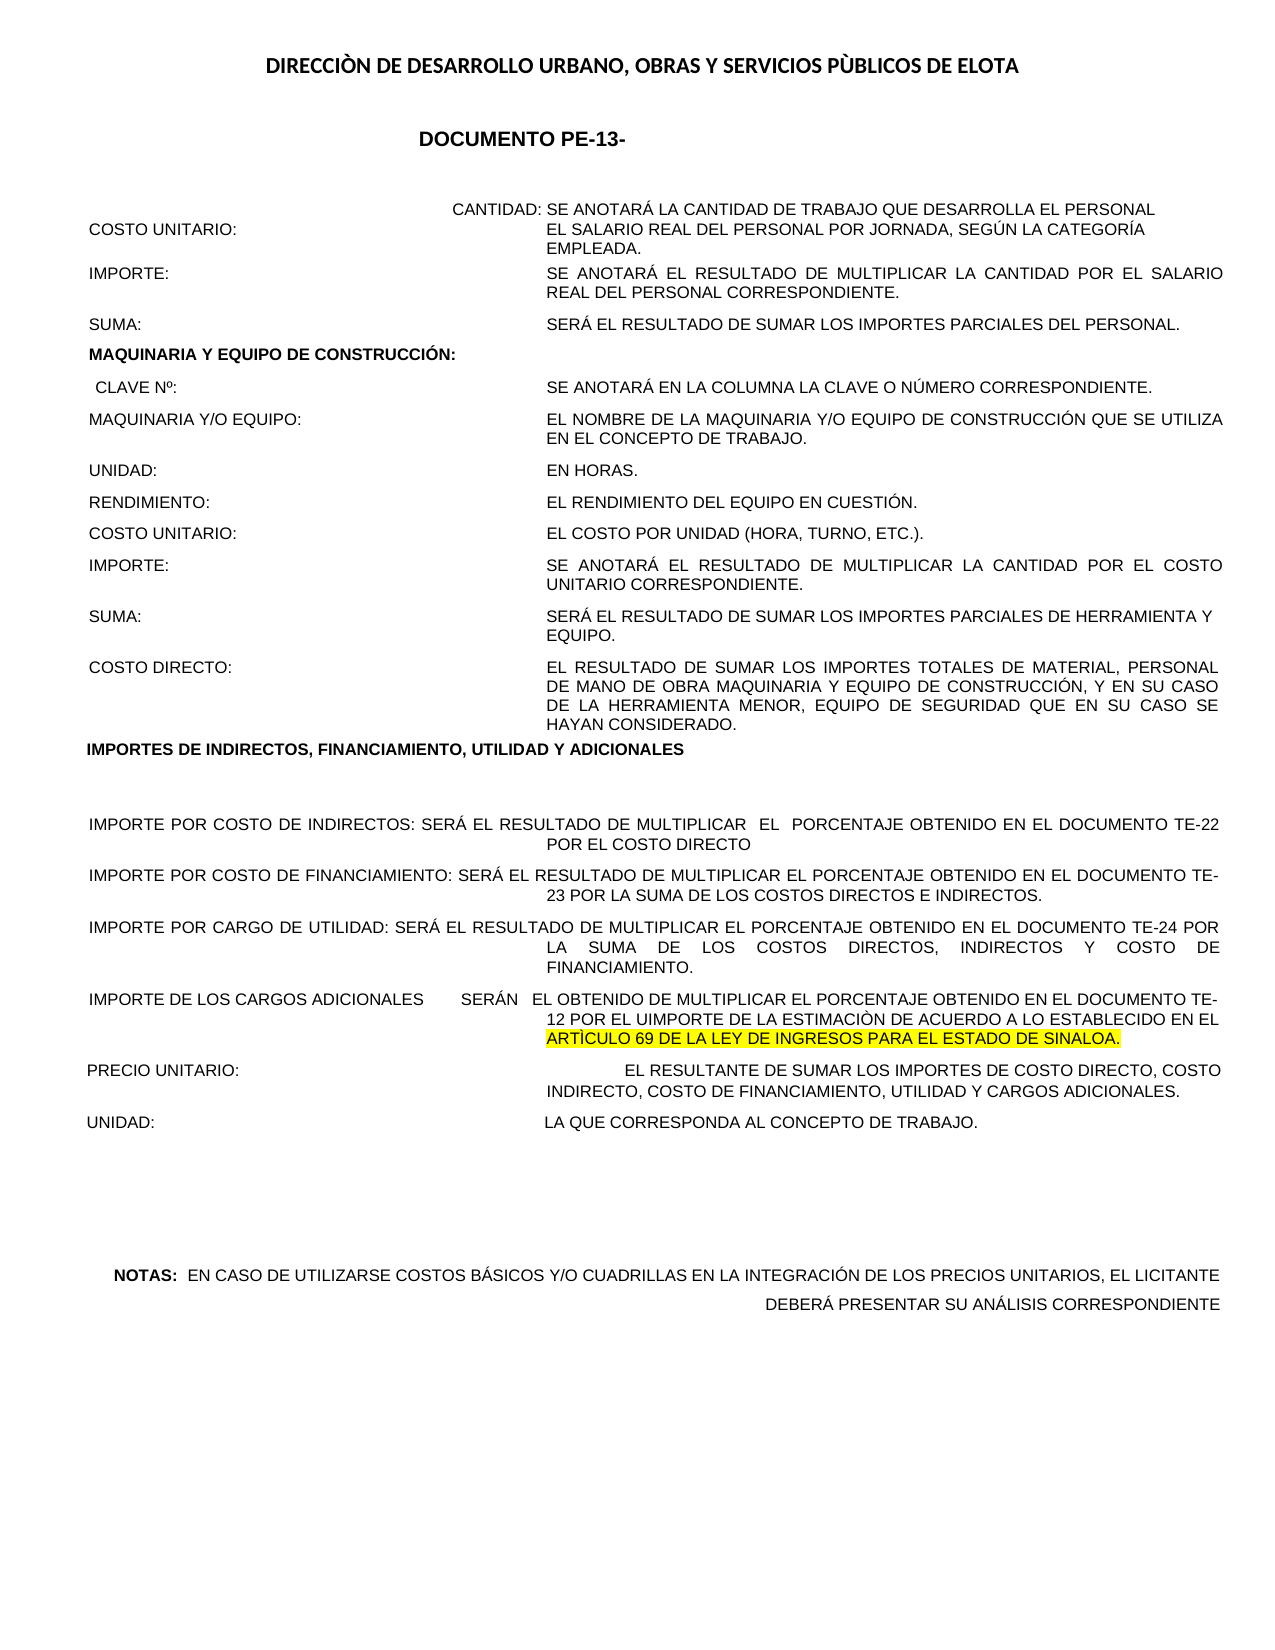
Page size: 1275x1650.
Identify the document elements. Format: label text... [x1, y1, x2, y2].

text PRECIO UNITARIO: EL RESULTANTE DE SUMAR LOS IMPORTES DE COSTO DIRECTO, COSTO [59, 1061, 1226, 1080]
table_cell SE ANOTARÁ EL RESULTADO DE MULTIPLICAR LA CANTIDAD POR EL SALARIO REAL DEL PERSONAL CORRESPONDIENTE. [546, 264, 1224, 315]
table_cell IMPORTE: [89, 264, 546, 315]
table_cell EL RENDIMIENTO DEL EQUIPO EN CUESTIÓN. [546, 493, 1224, 524]
table_cell COSTO UNITARIO: [89, 524, 546, 556]
table_header COSTO UNITARIO: [89, 220, 546, 264]
table_cell SUMA: [89, 607, 546, 657]
table_cell UNIDAD: [89, 461, 546, 492]
text DIRECCIÒN DE DESARROLLO URBANO, OBRAS Y SERVICIOS PÙBLICOS DE ELOTA [59, 51, 1226, 79]
subtitle CANTIDAD: SE ANOTARÁ LA CANTIDAD DE TRABAJO QUE DESARROLLA EL PERSONAL [59, 199, 1156, 219]
text UNIDAD: LA QUE CORRESPONDA AL CONCEPTO DE TRABAJO. [59, 1113, 1226, 1132]
table_cell CLAVE Nº: [89, 378, 546, 410]
subtitle NOTAS: EN CASO DE UTILIZARSE COSTOS BÁSICOS Y/O CUADRILLAS EN LA INTEGRACIÓN DE LOS PRECIOS UNITARIOS, EL LICITANTE DEBERÁ PRESENTAR SU ANÁLISIS CORRESPONDIENTE [59, 1266, 1221, 1315]
text IMPORTES DE INDIRECTOS, FINANCIAMIENTO, UTILIDAD Y ADICIONALES [59, 740, 1226, 759]
text IMPORTE POR COSTO DE INDIRECTOS: SERÁ EL RESULTADO DE MULTIPLICAR EL PORCENTAJE OBTENIDO EN EL DOCUMENTO TE-22 POR EL COSTO DIRECTO [89, 814, 1221, 853]
subtitle DOCUMENTO PE-13- [418, 127, 1226, 151]
table_cell EL RESULTADO DE SUMAR LOS IMPORTES TOTALES DE MATERIAL, PERSONAL DE MANO DE OBRA MAQUINARIA Y EQUIPO DE CONSTRUCCIÓN, Y EN SU CASO DE LA HERRAMIENTA MENOR, EQUIPO DE SEGURIDAD QUE EN SU CASO SE HAYAN CONSIDERADO. [546, 658, 1224, 740]
table_cell SERÁ EL RESULTADO DE SUMAR LOS IMPORTES PARCIALES DE HERRAMIENTA Y EQUIPO. [546, 607, 1224, 657]
text INDIRECTO, COSTO DE FINANCIAMIENTO, UTILIDAD Y CARGOS ADICIONALES. [59, 1081, 1181, 1101]
table_cell SE ANOTARÁ EN LA COLUMNA LA CLAVE O NÚMERO CORRESPONDIENTE. [546, 378, 1224, 410]
table_cell EN HORAS. [546, 461, 1224, 492]
text IMPORTE POR COSTO DE FINANCIAMIENTO: SERÁ EL RESULTADO DE MULTIPLICAR EL PORCENTAJE OBTENIDO EN EL DOCUMENTO TE-23 POR LA SUMA DE LOS COSTOS DIRECTOS E INDIRECTOS. [89, 866, 1221, 905]
table_cell EL NOMBRE DE LA MAQUINARIA Y/O EQUIPO DE CONSTRUCCIÓN QUE SE UTILIZA EN EL CONCEPTO DE TRABAJO. [546, 410, 1224, 461]
table_cell SUMA: MAQUINARIA Y EQUIPO DE CONSTRUCCIÓN: [89, 315, 546, 378]
table_cell MAQUINARIA Y/O EQUIPO: [89, 410, 546, 461]
table_cell SERÁ EL RESULTADO DE SUMAR LOS IMPORTES PARCIALES DEL PERSONAL. [546, 315, 1224, 378]
table_cell COSTO DIRECTO: [89, 658, 546, 740]
table_header EL SALARIO REAL DEL PERSONAL POR JORNADA, SEGÚN LA CATEGORÍA EMPLEADA. [546, 220, 1224, 264]
table_cell EL COSTO POR UNIDAD (HORA, TURNO, ETC.). [546, 524, 1224, 556]
table_cell RENDIMIENTO: [89, 493, 546, 524]
text IMPORTE DE LOS CARGOS ADICIONALES SERÁN EL OBTENIDO DE MULTIPLICAR EL PORCENTAJE OBTENIDO EN EL DOCUMENTO TE-12 POR EL UIMPORTE DE LA ESTIMACIÒN DE ACUERDO A LO ESTABLECIDO EN EL ARTÌCULO 69 DE LA LEY DE INGRESOS PARA EL ESTADO DE SINALOA. [89, 989, 1221, 1048]
table_cell SE ANOTARÁ EL RESULTADO DE MULTIPLICAR LA CANTIDAD POR EL COSTO UNITARIO CORRESPONDIENTE. [546, 556, 1224, 607]
table_cell IMPORTE: [89, 556, 546, 607]
text IMPORTE POR CARGO DE UTILIDAD: SERÁ EL RESULTADO DE MULTIPLICAR EL PORCENTAJE OBTENIDO EN EL DOCUMENTO TE-24 POR LA SUMA DE LOS COSTOS DIRECTOS, INDIRECTOS Y COSTO DE FINANCIAMIENTO. [89, 918, 1221, 977]
